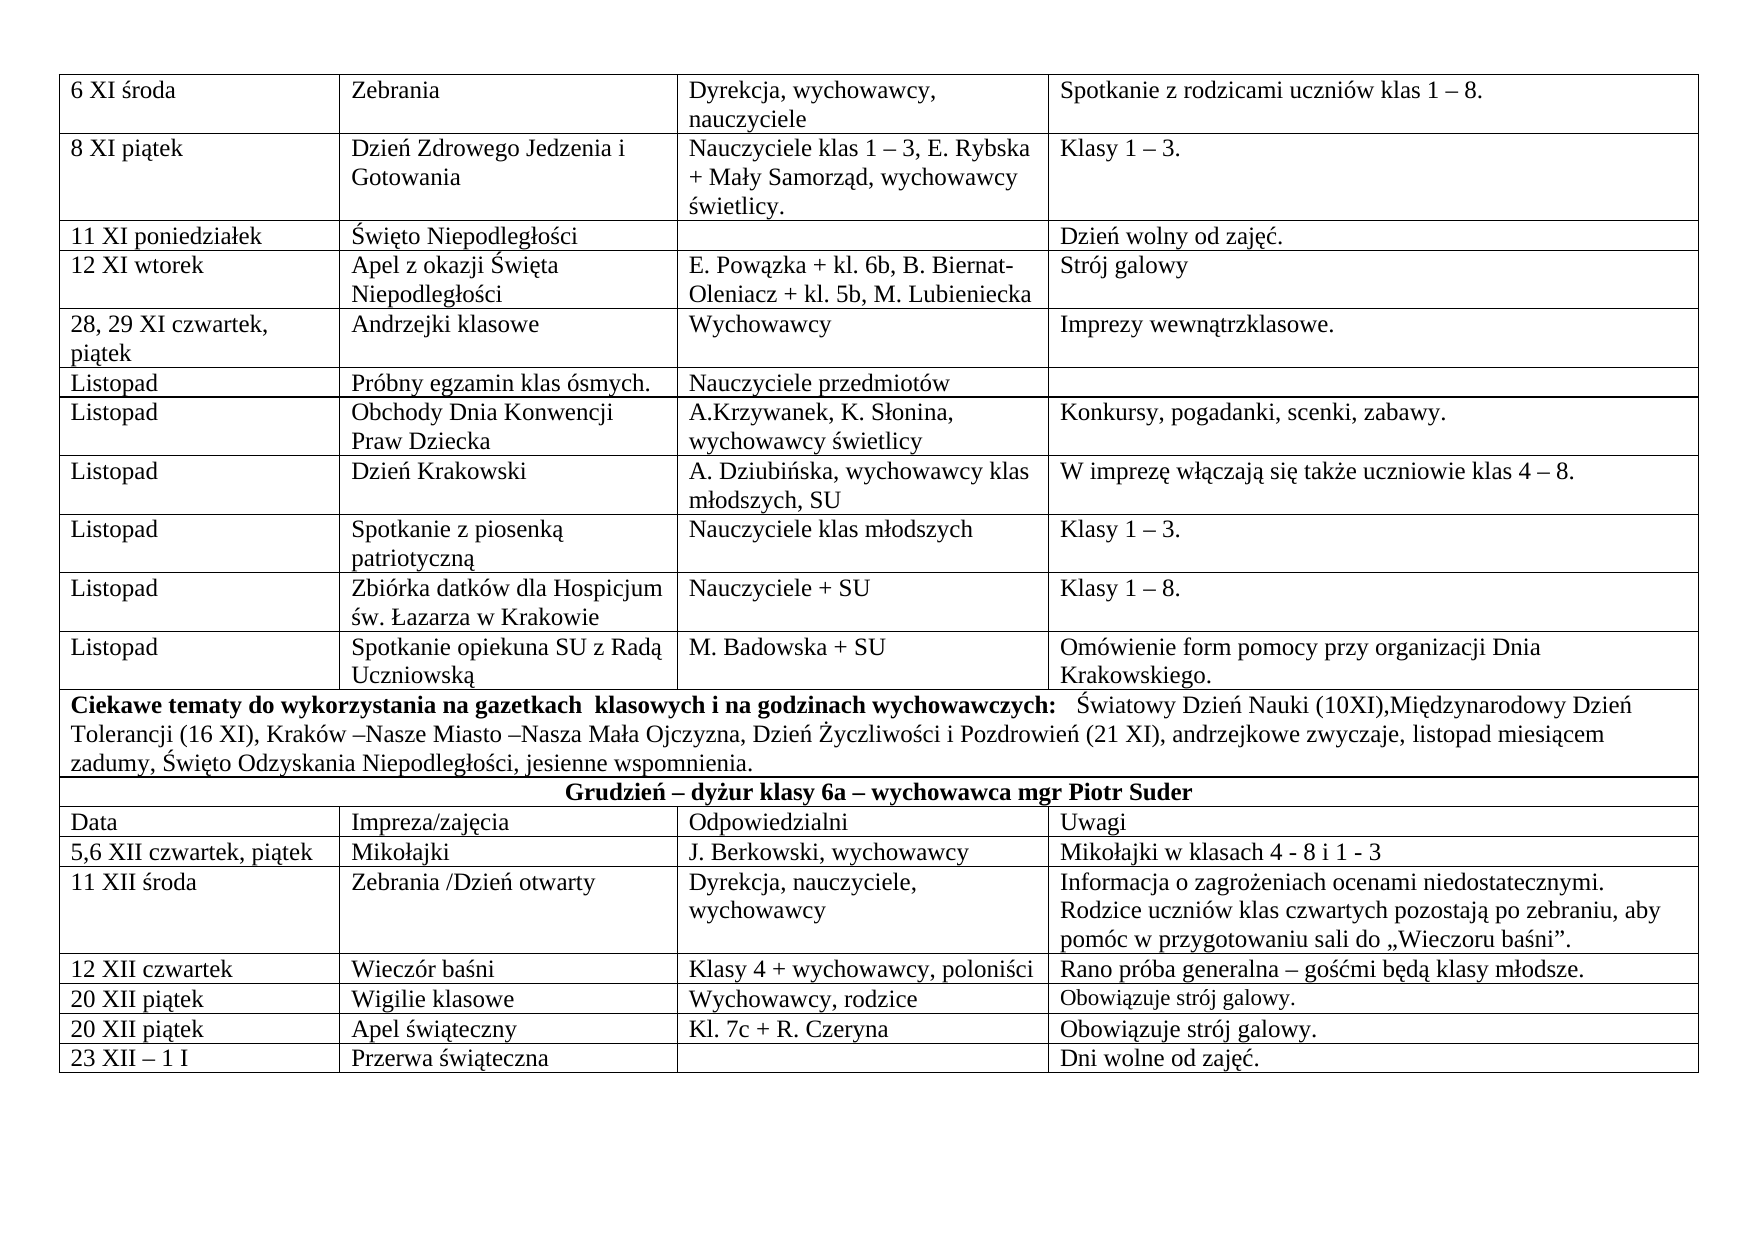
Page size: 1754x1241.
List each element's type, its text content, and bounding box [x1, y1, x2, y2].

table_cell Listopad [60, 398, 339, 455]
table_cell Klasy 4 + wychowawcy, poloniści [678, 954, 1048, 983]
table_cell Grudzień – dyżur klasy 6a – wychowawca mgr Piotr Suder [60, 778, 1698, 806]
table_cell Klasy 1 – 3. [1049, 134, 1698, 220]
table_cell 11 XII środa [60, 867, 339, 953]
table_cell 28, 29 XI czwartek, piątek [60, 309, 339, 367]
table_cell 8 XI piątek [60, 134, 339, 220]
table_cell Dyrekcja, wychowawcy, nauczyciele [678, 75, 1048, 132]
table_cell Dyrekcja, nauczyciele, wychowawcy [678, 867, 1048, 953]
table_cell J. Berkowski, wychowawcy [678, 837, 1048, 866]
table_cell Apel świąteczny [340, 1014, 677, 1042]
table_cell M. Badowska + SU [678, 632, 1048, 689]
table_cell Klasy 1 – 3. [1049, 515, 1698, 572]
table_cell Święto Niepodległości [340, 221, 677, 249]
table_cell Imprezy wewnątrzklasowe. [1049, 309, 1698, 367]
table_cell Obowiązuje strój galowy. [1049, 1014, 1698, 1042]
table_cell Impreza/zajęcia [340, 807, 677, 836]
table_cell Dzień Zdrowego Jedzenia i Gotowania [340, 134, 677, 220]
table_cell Omówienie form pomocy przy organizacji Dnia Krakowskiego. [1049, 632, 1698, 689]
table_cell Dni wolne od zajęć. [1049, 1044, 1698, 1072]
table_cell Obowiązuje strój galowy. [1049, 984, 1698, 1013]
table_cell 6 XI środa [60, 75, 339, 132]
table_cell Zbiórka datków dla Hospicjum św. Łazarza w Krakowie [340, 573, 677, 631]
table_cell 23 XII – 1 I [60, 1044, 339, 1072]
table_cell 12 XII czwartek [60, 954, 339, 983]
table_cell Obchody Dnia Konwencji Praw Dziecka [340, 398, 677, 455]
table_cell Zebrania /Dzień otwarty [340, 867, 677, 953]
table_cell Rano próba generalna – gośćmi będą klasy młodsze. [1049, 954, 1698, 983]
table_cell Wychowawcy [678, 309, 1048, 367]
table_cell Nauczyciele klas 1 – 3, E. Rybska + Mały Samorząd, wychowawcy świetlicy. [678, 134, 1048, 220]
table_cell Nauczyciele przedmiotów [678, 368, 1048, 396]
table_cell Apel z okazji Święta Niepodległości [340, 251, 677, 308]
table_cell Mikołajki [340, 837, 677, 866]
table_cell Wigilie klasowe [340, 984, 677, 1013]
table_cell Przerwa świąteczna [340, 1044, 677, 1072]
table_cell Dzień wolny od zajęć. [1049, 221, 1698, 249]
table_cell Klasy 1 – 8. [1049, 573, 1698, 631]
table_cell Spotkanie z rodzicami uczniów klas 1 – 8. [1049, 75, 1698, 132]
table_cell 20 XII piątek [60, 1014, 339, 1042]
table_cell Listopad [60, 632, 339, 689]
table_cell Nauczyciele klas młodszych [678, 515, 1048, 572]
table_cell 11 XI poniedziałek [60, 221, 339, 249]
table_cell Ciekawe tematy do wykorzystania na gazetkach klasowych i na godzinach wychowawczych: Światowy Dzień Nauki (10XI),Międzynarodowy Dzień Tolerancji (16 XI), Kraków –Nasze Miasto –Nasza Mała Ojczyzna, Dzień Życzliwości i Pozdrowień (21 XI), andrzejkowe zwyczaje, listopad miesiącem zadumy, Święto Odzyskania Niepodległości, jesienne wspomnienia. [60, 690, 1698, 776]
table_cell 5,6 XII czwartek, piątek [60, 837, 339, 866]
table_cell Dzień Krakowski [340, 456, 677, 513]
table_cell Data [60, 807, 339, 836]
table_cell Listopad [60, 515, 339, 572]
table_cell Uwagi [1049, 807, 1698, 836]
table_cell Spotkanie opiekuna SU z Radą Uczniowską [340, 632, 677, 689]
table_cell A.Krzywanek, K. Słonina, wychowawcy świetlicy [678, 398, 1048, 455]
table_cell Strój galowy [1049, 251, 1698, 308]
table_cell [1049, 368, 1698, 396]
table_cell Listopad [60, 573, 339, 631]
table_cell Odpowiedzialni [678, 807, 1048, 836]
table_cell Wieczór baśni [340, 954, 677, 983]
table_cell Zebrania [340, 75, 677, 132]
table_cell Mikołajki w klasach 4 - 8 i 1 - 3 [1049, 837, 1698, 866]
table_cell A. Dziubińska, wychowawcy klas młodszych, SU [678, 456, 1048, 513]
table_cell E. Powązka + kl. 6b, B. Biernat-Oleniacz + kl. 5b, M. Lubieniecka [678, 251, 1048, 308]
table_cell Informacja o zagrożeniach ocenami niedostatecznymi. Rodzice uczniów klas czwartych pozostają po zebraniu, aby pomóc w przygotowaniu sali do „Wieczoru baśni”. [1049, 867, 1698, 953]
table_cell 20 XII piątek [60, 984, 339, 1013]
table_cell Kl. 7c + R. Czeryna [678, 1014, 1048, 1042]
table_cell Listopad [60, 368, 339, 396]
table_cell Próbny egzamin klas ósmych. [340, 368, 677, 396]
table_cell 12 XI wtorek [60, 251, 339, 308]
table_cell Andrzejki klasowe [340, 309, 677, 367]
table_cell [678, 221, 1048, 249]
table_cell [678, 1044, 1048, 1072]
table_cell W imprezę włączają się także uczniowie klas 4 – 8. [1049, 456, 1698, 513]
table_cell Wychowawcy, rodzice [678, 984, 1048, 1013]
table_cell Spotkanie z piosenką patriotyczną [340, 515, 677, 572]
table_cell Nauczyciele + SU [678, 573, 1048, 631]
table_cell Konkursy, pogadanki, scenki, zabawy. [1049, 398, 1698, 455]
table_cell Listopad [60, 456, 339, 513]
